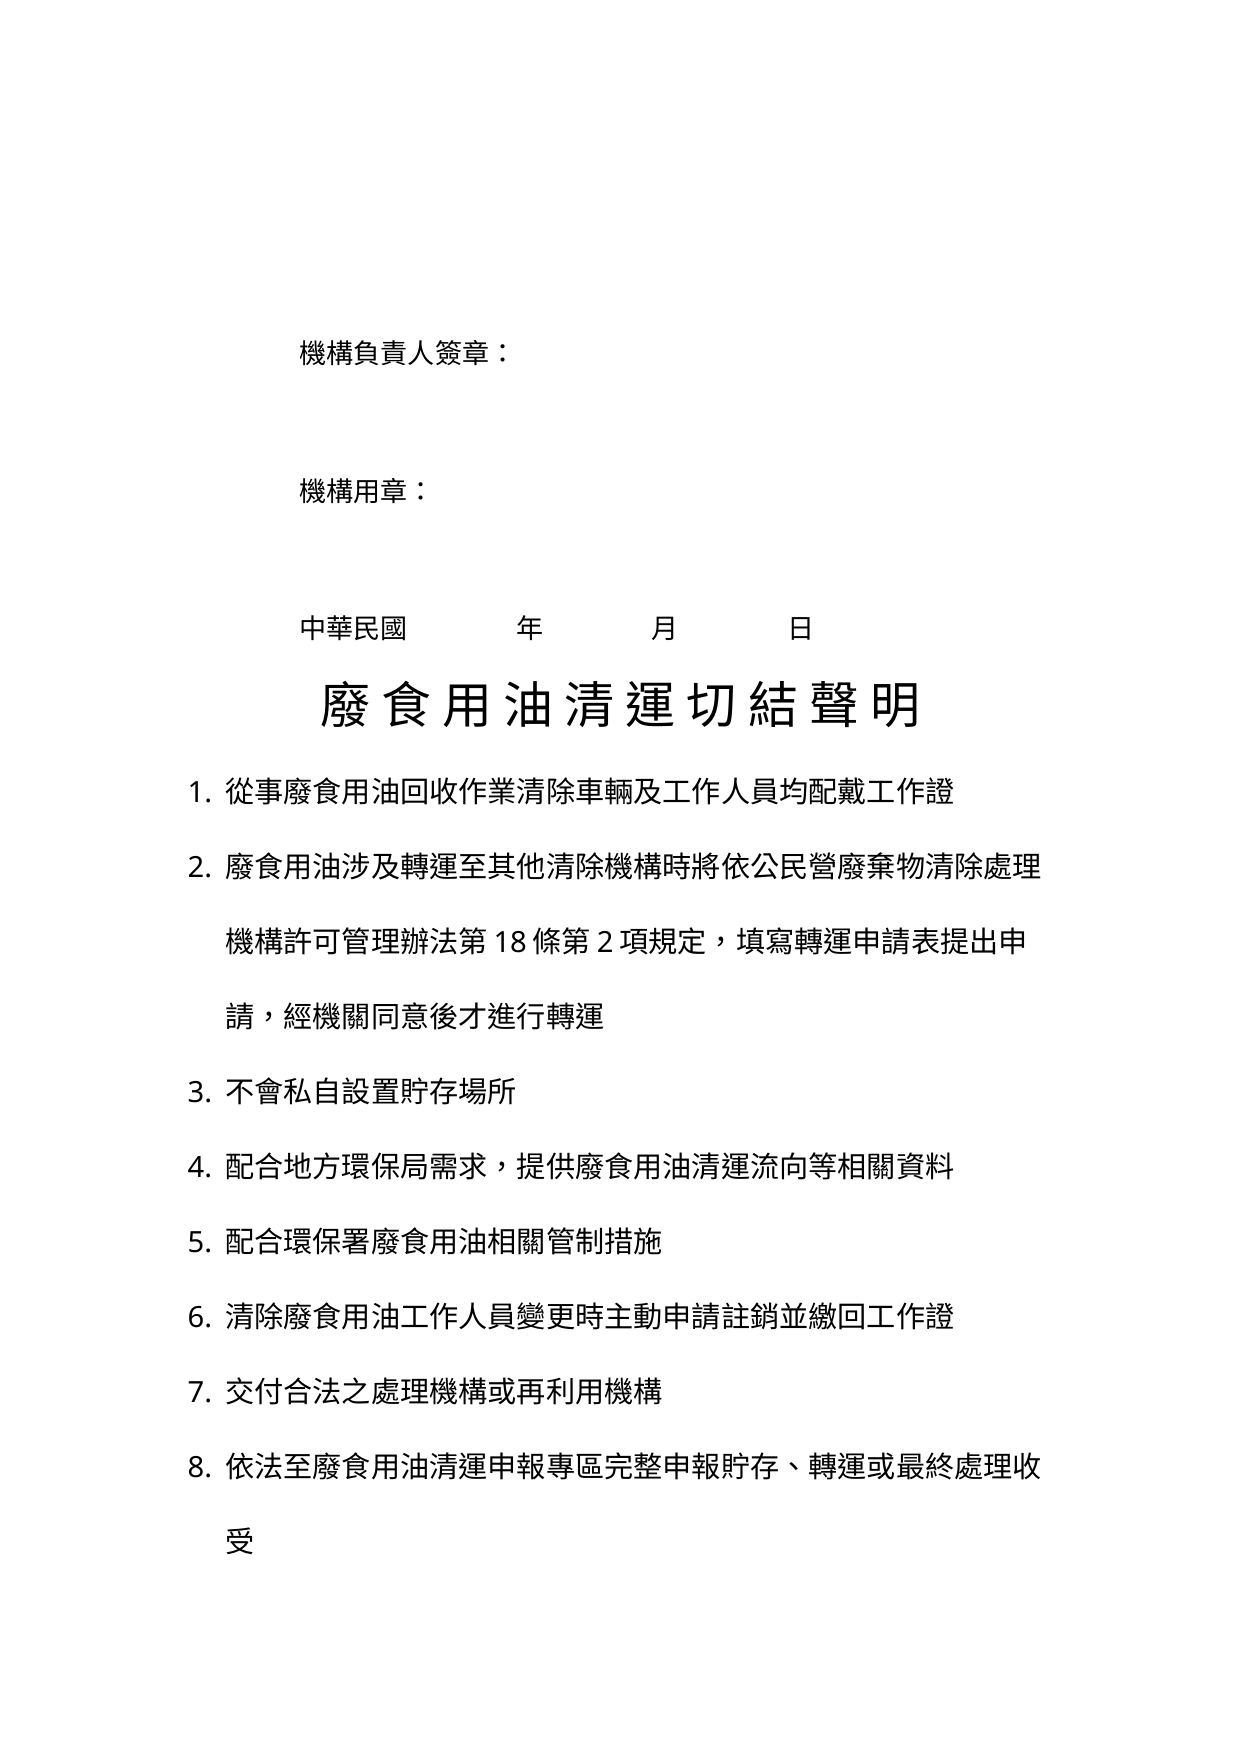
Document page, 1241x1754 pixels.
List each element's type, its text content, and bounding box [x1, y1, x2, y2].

list 從事廢食用油回收作業清除車輛及工作人員均配戴工作證 [187, 752, 1053, 827]
list 配合環保署廢食用油相關管制措施 [187, 1202, 1053, 1277]
list 廢食用油涉及轉運至其他清除機構時將依公民營廢棄物清除處理機構許可管理辦法第18條第2項規定，填寫轉運申請表提出申請，經機關同意後才進行轉運 [187, 827, 1053, 1052]
text 中華民國 年 月 日 [187, 589, 1053, 664]
text 機構負責人簽章： [187, 314, 1053, 389]
list 交付合法之處理機構或再利用機構 [187, 1352, 1053, 1427]
list 清除廢食用油工作人員變更時主動申請註銷並繳回工作證 [187, 1277, 1053, 1352]
list 配合地方環保局需求，提供廢食用油清運流向等相關資料 [187, 1127, 1053, 1202]
list 依法至廢食用油清運申報專區完整申報貯存、轉運或最終處理收受 [187, 1427, 1053, 1577]
text 廢 食 用 油 清 運 切 結 聲 明 [187, 664, 1053, 739]
list 不會私自設置貯存場所 [187, 1052, 1053, 1127]
text 機構用章： [187, 452, 1053, 527]
